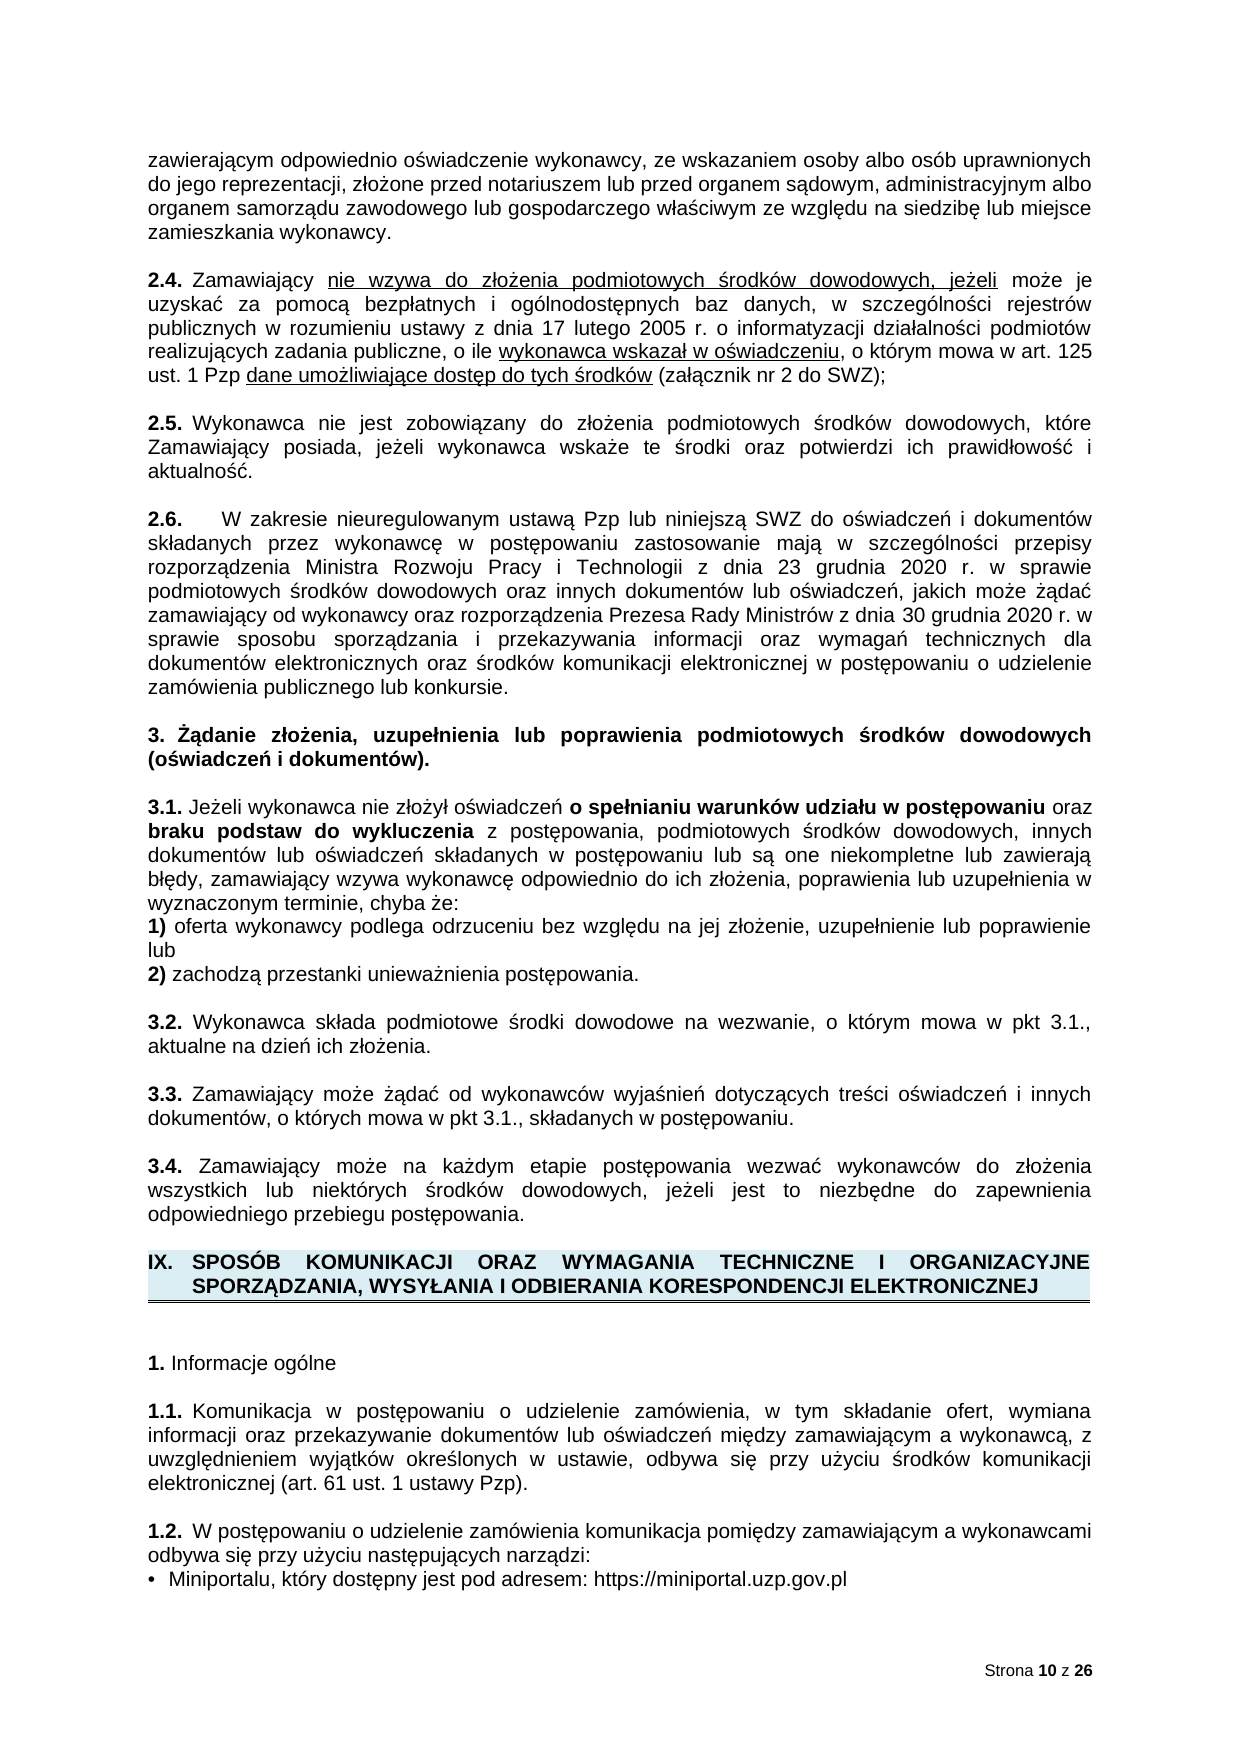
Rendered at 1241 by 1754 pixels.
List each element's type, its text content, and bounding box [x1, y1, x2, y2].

list Zamawiający nie wzywa do złożenia podmiotowych środków dowodowych, jeżeli może je uzyskać za pomocą bezpłatnych i ogólnodostępnych baz danych, w szczególności rejestrów publicznych w rozumieniu ustawy z dnia 17 lutego 2005 r. o informatyzacji działalności podmiotów realizujących zadania publiczne, o ile wykonawca wskazał w oświadczeniu, o którym mowa w art. 125 ust. 1 Pzp dane umożliwiające dostęp do tych środków (załącznik nr 2 do SWZ); [148, 267, 1093, 387]
text 3.1. Jeżeli wykonawca nie złożył oświadczeń o spełnianiu warunków udziału w postępowaniu oraz braku podstaw do wykluczenia z postępowania, podmiotowych środków dowodowych, innych dokumentów lub oświadczeń składanych w postępowaniu lub są one niekompletne lub zawierają błędy, zamawiający wzywa wykonawcę odpowiednio do ich złożenia, poprawienia lub uzupełnienia w wyznaczonym terminie, chyba że: [148, 794, 1093, 914]
text 2) zachodzą przestanki unieważnienia postępowania. [148, 962, 1093, 986]
list SPOSÓB KOMUNIKACJI ORAZ WYMAGANIA TECHNICZNE I ORGANIZACYJNE SPORZĄDZANIA, WYSYŁANIA I ODBIERANIA KORESPONDENCJI ELEKTRONICZNEJ [148, 1250, 1090, 1300]
text 1. Informacje ogólne [148, 1351, 1093, 1375]
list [148, 148, 1093, 243]
text 1) oferta wykonawcy podlega odrzuceniu bez względu na jej złożenie, uzupełnienie lub poprawienie lub [148, 914, 1093, 962]
list W postępowaniu o udzielenie zamówienia komunikacja pomiędzy zamawiającym a wykonawcami odbywa się przy użyciu następujących narządzi: [148, 1518, 1093, 1566]
text 3.4. Zamawiający może na każdym etapie postępowania wezwać wykonawców do złożenia wszystkich lub niektórych środków dowodowych, jeżeli jest to niezbędne do zapewnienia odpowiedniego przebiegu postępowania. [148, 1154, 1093, 1226]
list Żądanie złożenia, uzupełnienia lub poprawienia podmiotowych środków dowodowych (oświadczeń i dokumentów). [148, 723, 1093, 771]
text 3.2. Wykonawca składa podmiotowe środki dowodowe na wezwanie, o którym mowa w pkt 3.1., aktualne na dzień ich złożenia. [148, 1010, 1093, 1058]
list Komunikacja w postępowaniu o udzielenie zamówienia, w tym składanie ofert, wymiana informacji oraz przekazywanie dokumentów lub oświadczeń między zamawiającym a wykonawcą, z uwzględnieniem wyjątków określonych w ustawie, odbywa się przy użyciu środków komunikacji elektronicznej (art. 61 ust. 1 ustawy Pzp). [148, 1399, 1093, 1494]
list Wykonawca nie jest zobowiązany do złożenia podmiotowych środków dowodowych, które Zamawiający posiada, jeżeli wykonawca wskaże te środki oraz potwierdzi ich prawidłowość i aktualność. [148, 411, 1093, 483]
list W zakresie nieuregulowanym ustawą Pzp lub niniejszą SWZ do oświadczeń i dokumentów składanych przez wykonawcę w postępowaniu zastosowanie mają w szczególności przepisy rozporządzenia Ministra Rozwoju Pracy i Technologii z dnia 23 grudnia 2020 r. w sprawie podmiotowych środków dowodowych oraz innych dokumentów lub oświadczeń, jakich może żądać zamawiający od wykonawcy oraz rozporządzenia Prezesa Rady Ministrów z dnia 30 grudnia 2020 r. w sprawie sposobu sporządzania i przekazywania informacji oraz wymagań technicznych dla dokumentów elektronicznych oraz środków komunikacji elektronicznej w postępowaniu o udzielenie zamówienia publicznego lub konkursie. [148, 507, 1093, 699]
text 3.3. Zamawiający może żądać od wykonawców wyjaśnień dotyczących treści oświadczeń i innych dokumentów, o których mowa w pkt 3.1., składanych w postępowaniu. [148, 1082, 1093, 1130]
text • Miniportalu, który dostępny jest pod adresem: https://miniportal.uzp.gov.pl [148, 1566, 1093, 1590]
